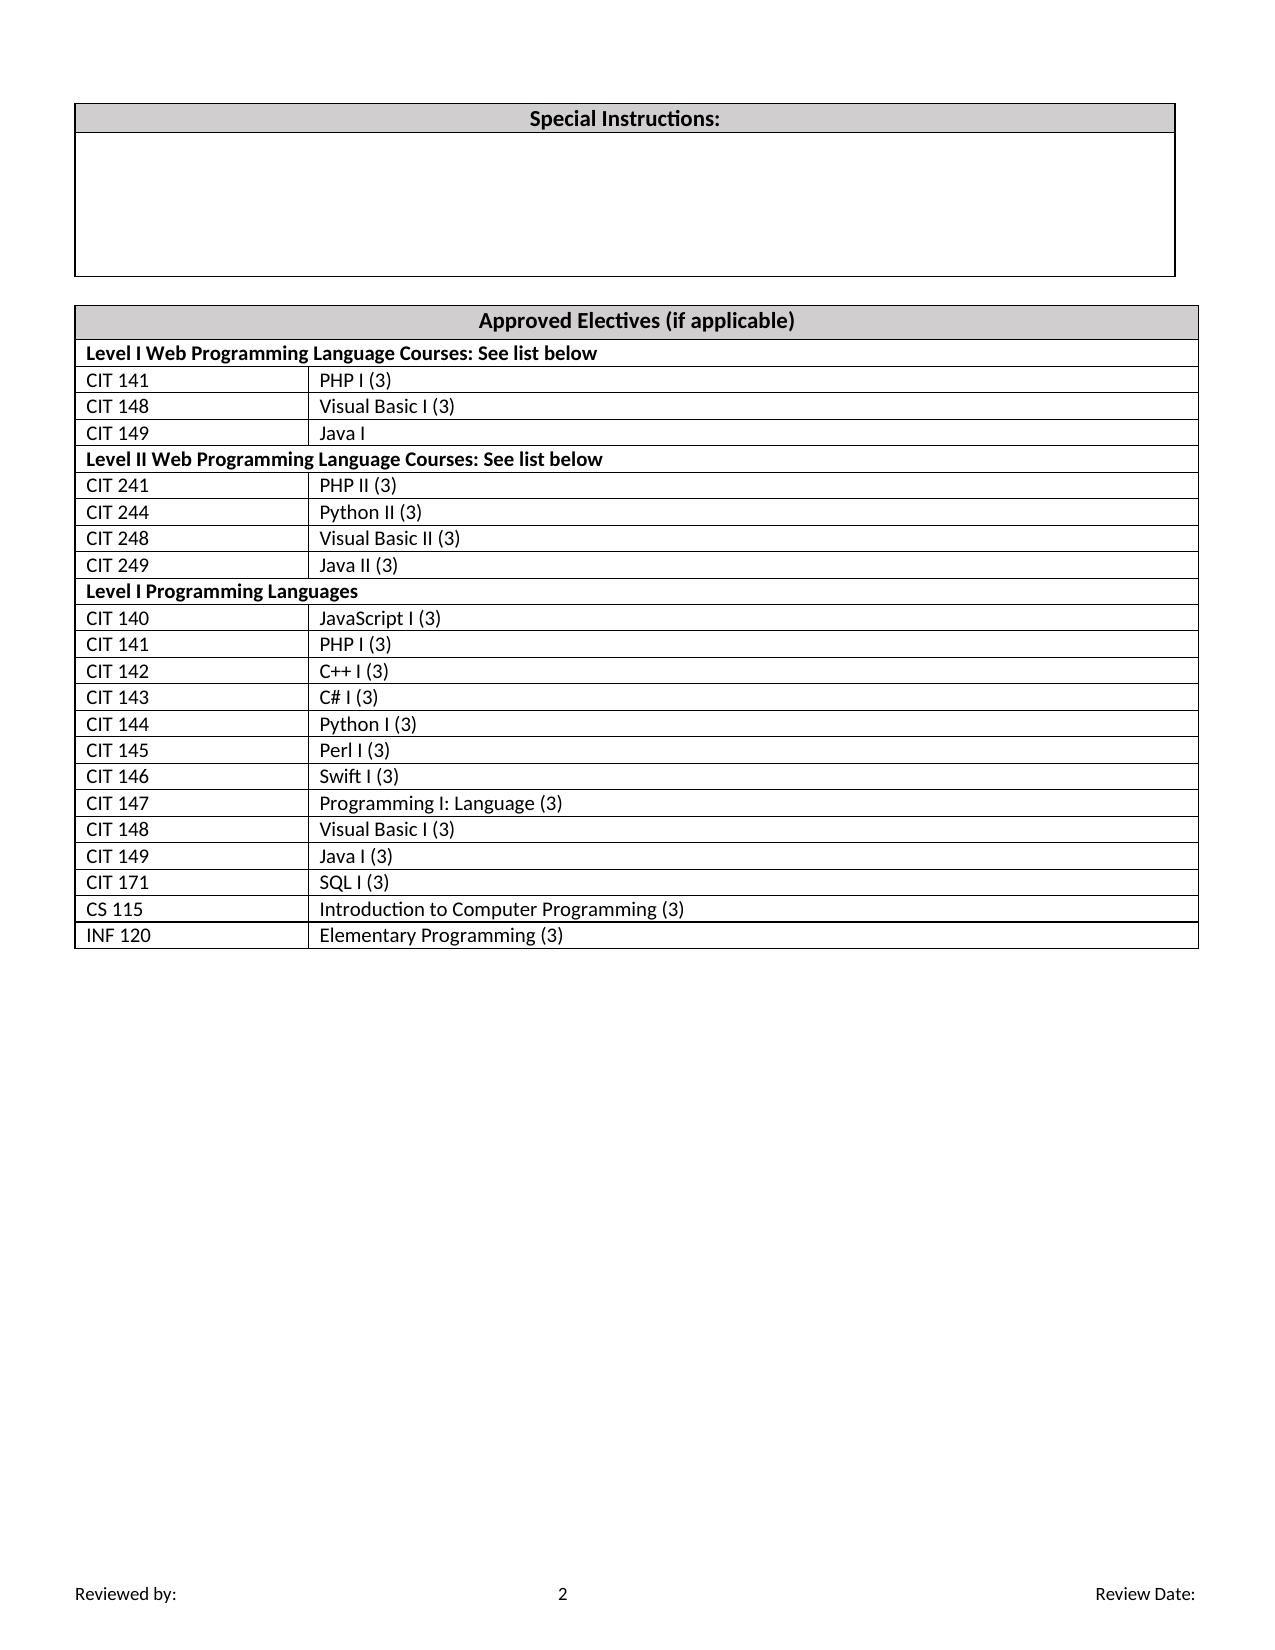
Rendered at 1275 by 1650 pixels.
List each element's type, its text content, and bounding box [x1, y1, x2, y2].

table_cell PHP I (3) [309, 631, 1198, 657]
table_cell CIT 145 [76, 737, 308, 763]
table_cell Level I Programming Languages [76, 579, 1198, 604]
table_cell CIT 141 [76, 367, 308, 392]
table_cell Visual Basic I (3) [309, 817, 1198, 842]
table_cell Python I (3) [309, 711, 1198, 736]
table_cell SQL I (3) [309, 870, 1198, 895]
table_cell CIT 241 [76, 473, 308, 498]
table_cell CIT 146 [76, 764, 308, 789]
table_cell JavaScript I (3) [309, 605, 1198, 630]
table_cell Perl I (3) [309, 737, 1198, 763]
table_header Approved Electives (if applicable) [76, 306, 1198, 339]
table_cell CIT 149 [76, 420, 308, 445]
table_cell CIT 143 [76, 684, 308, 710]
table_cell [76, 133, 1174, 276]
table_cell Level II Web Programming Language Courses: See list below [76, 446, 1198, 472]
table_cell CIT 248 [76, 526, 308, 551]
table_cell Level I Web Programming Language Courses: See list below [76, 340, 1198, 366]
table_cell PHP II (3) [309, 473, 1198, 498]
table_cell CIT 147 [76, 790, 308, 816]
table_cell Java I (3) [309, 843, 1198, 868]
table_cell C++ I (3) [309, 658, 1198, 683]
table_cell PHP I (3) [309, 367, 1198, 392]
table_cell CS 115 [76, 896, 308, 921]
table_cell CIT 149 [76, 843, 308, 868]
table_cell Visual Basic II (3) [309, 526, 1198, 551]
table_cell CIT 144 [76, 711, 308, 736]
table_cell Java I [309, 420, 1198, 445]
table_cell CIT 244 [76, 499, 308, 524]
table_cell Swift I (3) [309, 764, 1198, 789]
table_cell Programming I: Language (3) [309, 790, 1198, 816]
table_cell Introduction to Computer Programming (3) [309, 896, 1198, 921]
table_cell CIT 148 [76, 393, 308, 419]
table_cell CIT 140 [76, 605, 308, 630]
table_cell Python II (3) [309, 499, 1198, 524]
table_cell CIT 142 [76, 658, 308, 683]
table_cell Visual Basic I (3) [309, 393, 1198, 419]
table_cell CIT 148 [76, 817, 308, 842]
table_header Special Instructions: [76, 104, 1174, 132]
table_cell CIT 171 [76, 870, 308, 895]
table_cell CIT 141 [76, 631, 308, 657]
table_cell INF 120 [76, 923, 308, 948]
table_cell CIT 249 [76, 552, 308, 577]
table_cell Elementary Programming (3) [309, 923, 1198, 948]
table_cell Java II (3) [309, 552, 1198, 577]
table_cell C# I (3) [309, 684, 1198, 710]
